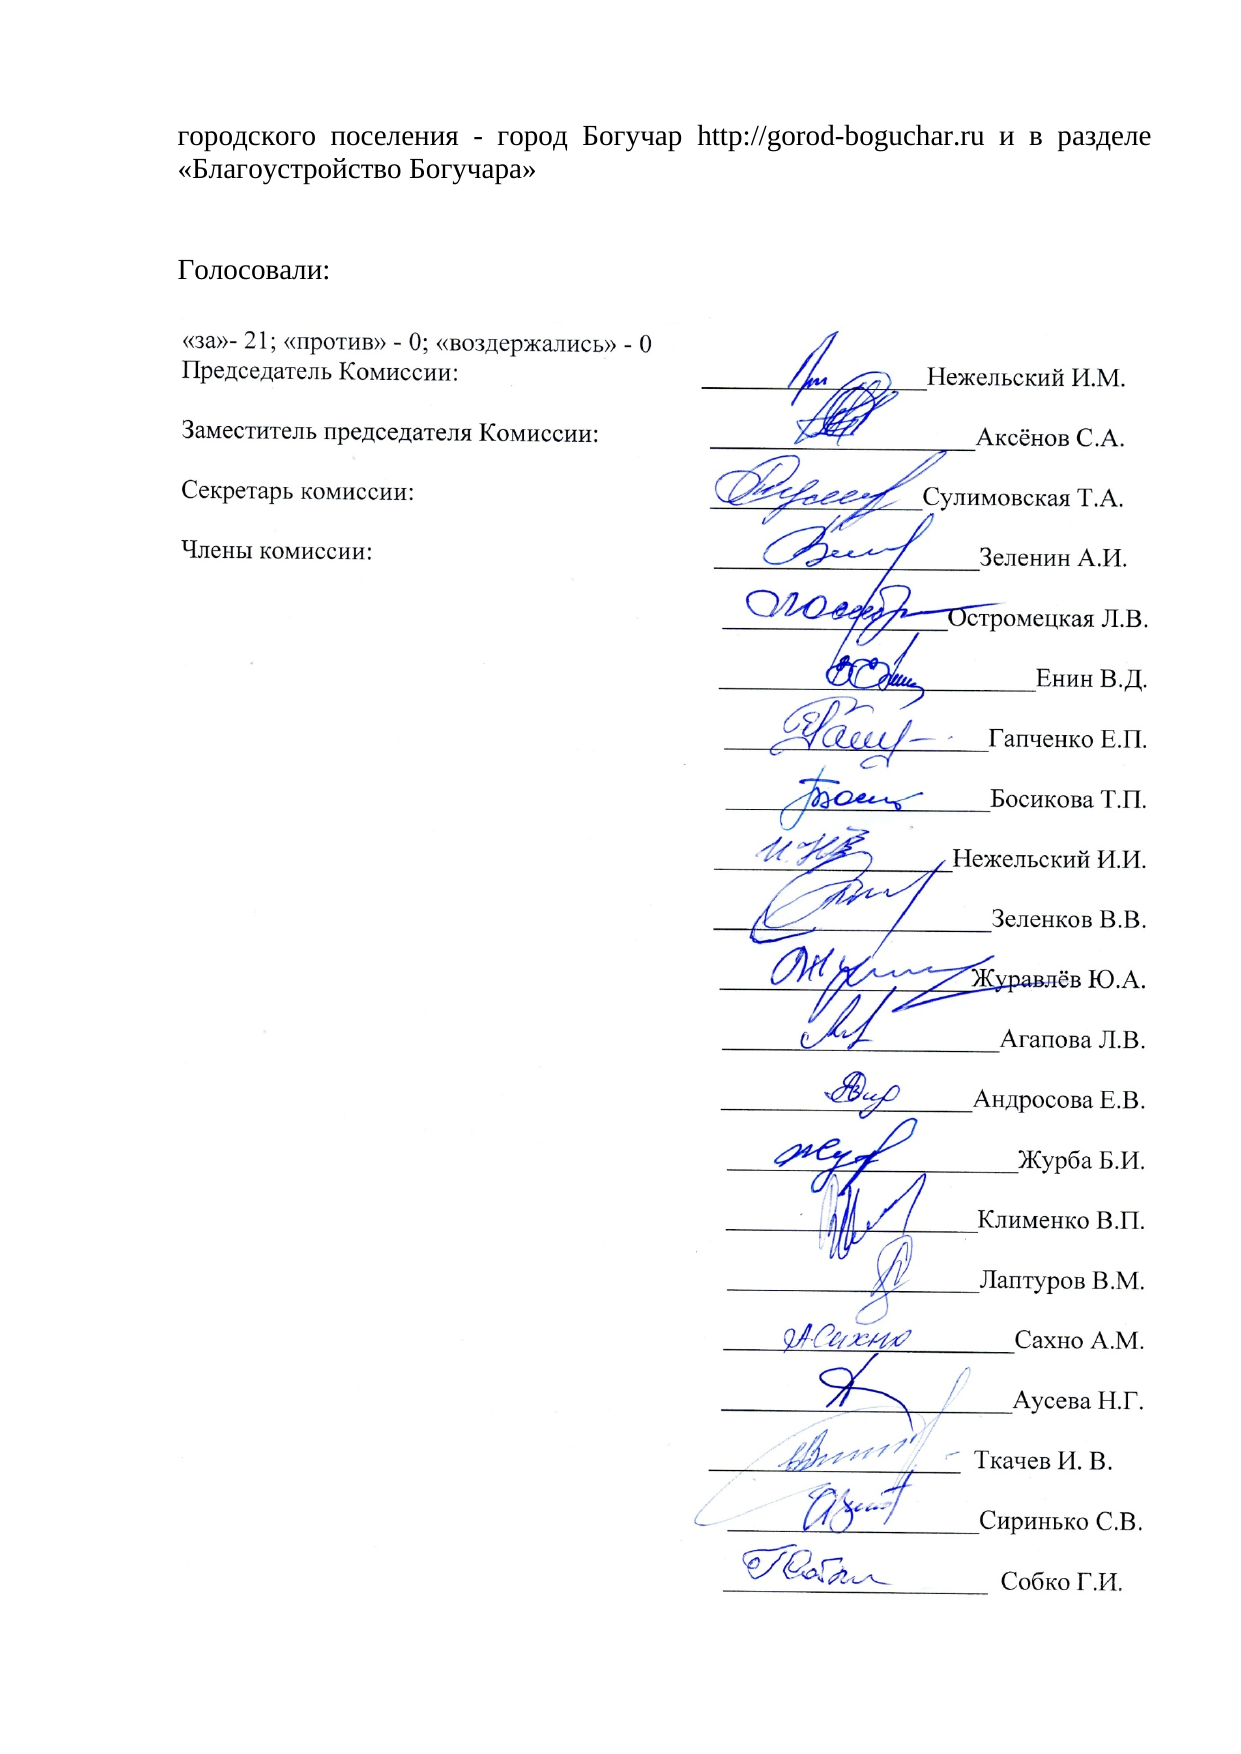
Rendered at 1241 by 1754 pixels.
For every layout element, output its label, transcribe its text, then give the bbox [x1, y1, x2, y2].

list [177, 118, 1152, 185]
list Голосовали: [177, 252, 1152, 286]
picture [177, 317, 1152, 1600]
